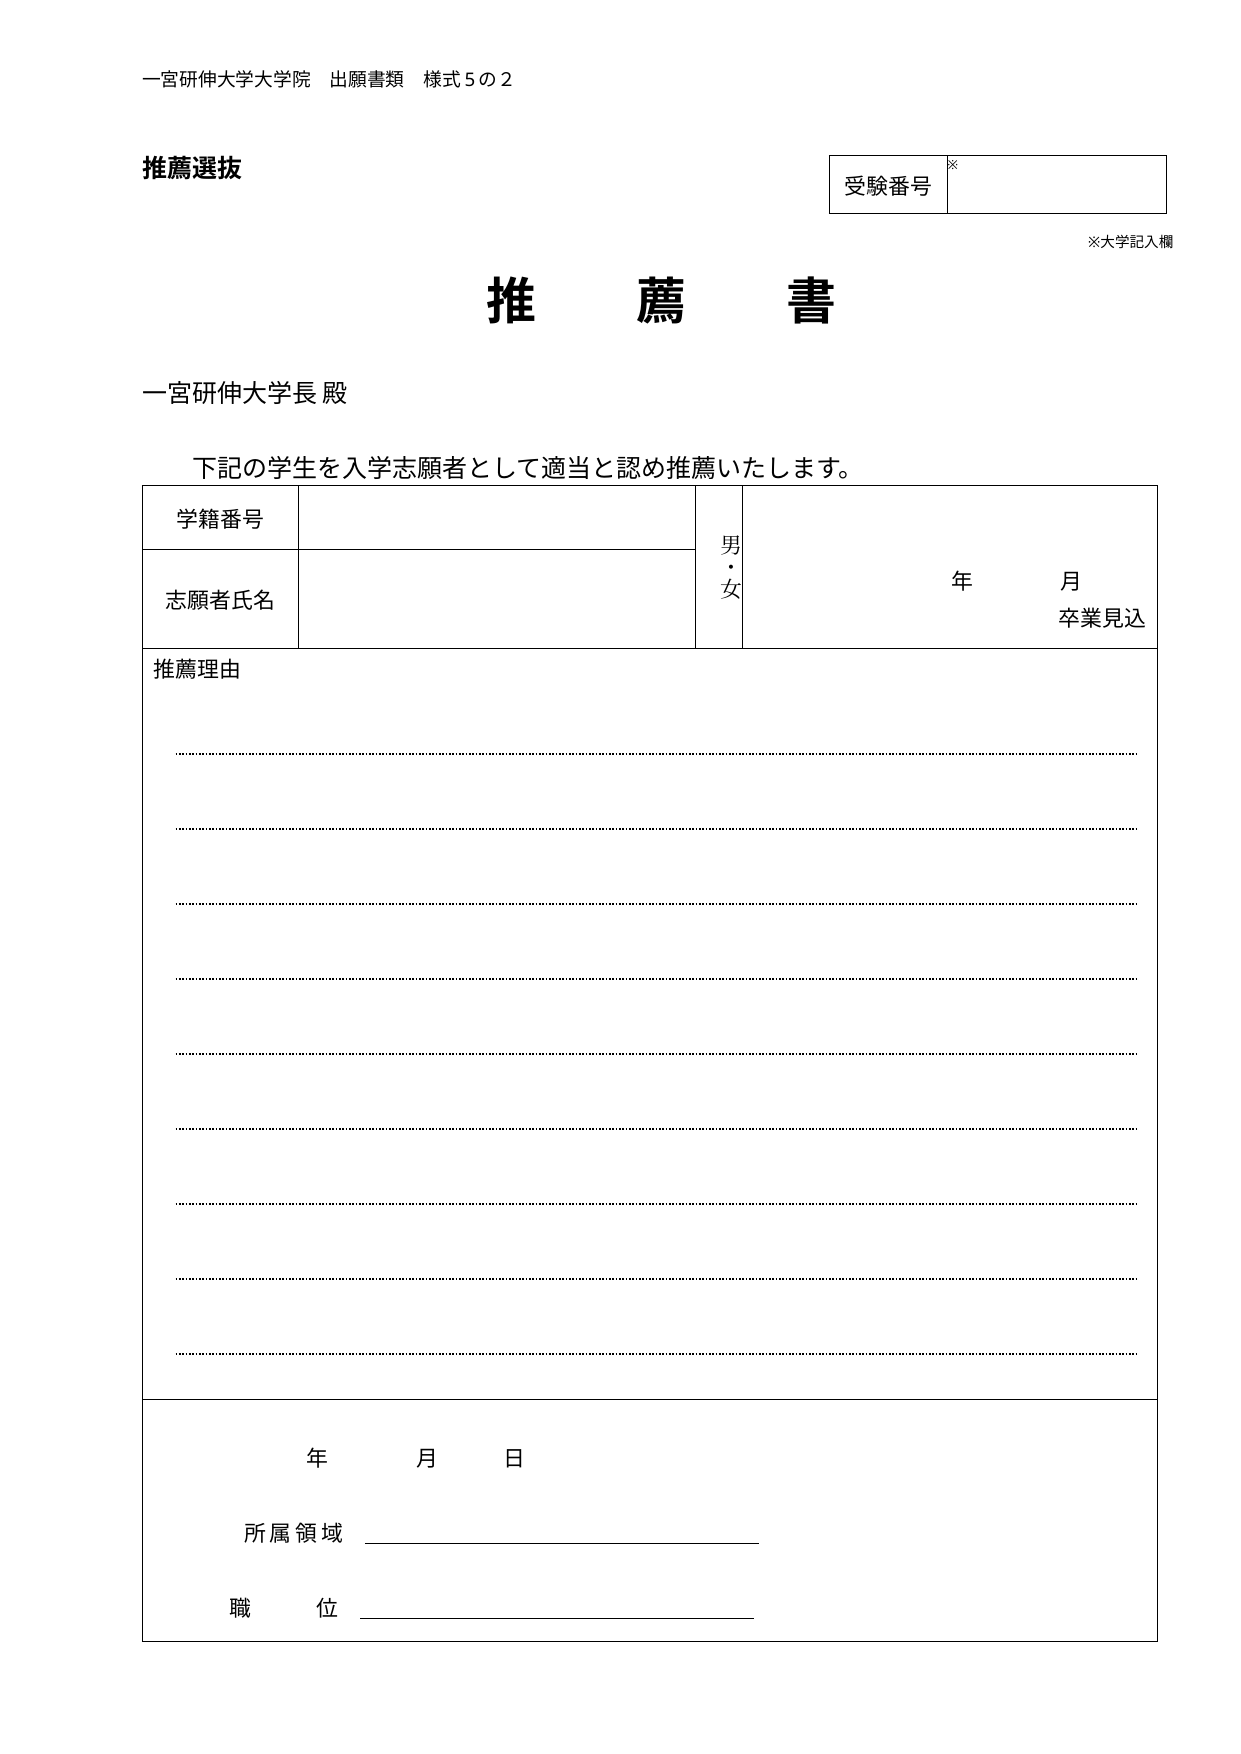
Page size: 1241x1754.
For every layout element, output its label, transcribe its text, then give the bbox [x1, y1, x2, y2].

text 推薦選抜 [142, 147, 1181, 185]
table_header 学籍番号 [143, 486, 298, 549]
text 下記の学生を入学志願者として適当と認め推薦いたします。 [142, 447, 1181, 485]
table_header ※ [948, 156, 1166, 213]
table_header [299, 486, 695, 549]
table_cell [299, 550, 695, 648]
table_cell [143, 1400, 1157, 1641]
table_header 年 月 卒業見込 [743, 486, 1157, 648]
table_header [696, 486, 742, 648]
text 一宮研伸大学長 殿 [142, 372, 1181, 410]
table_cell 推薦理由 [143, 649, 1157, 1399]
table_cell 志願者氏名 [143, 550, 298, 648]
text ※大学記入欄 [142, 185, 1173, 260]
table_header 受験番号 [830, 156, 947, 213]
text 推 薦 書 [142, 260, 1181, 335]
